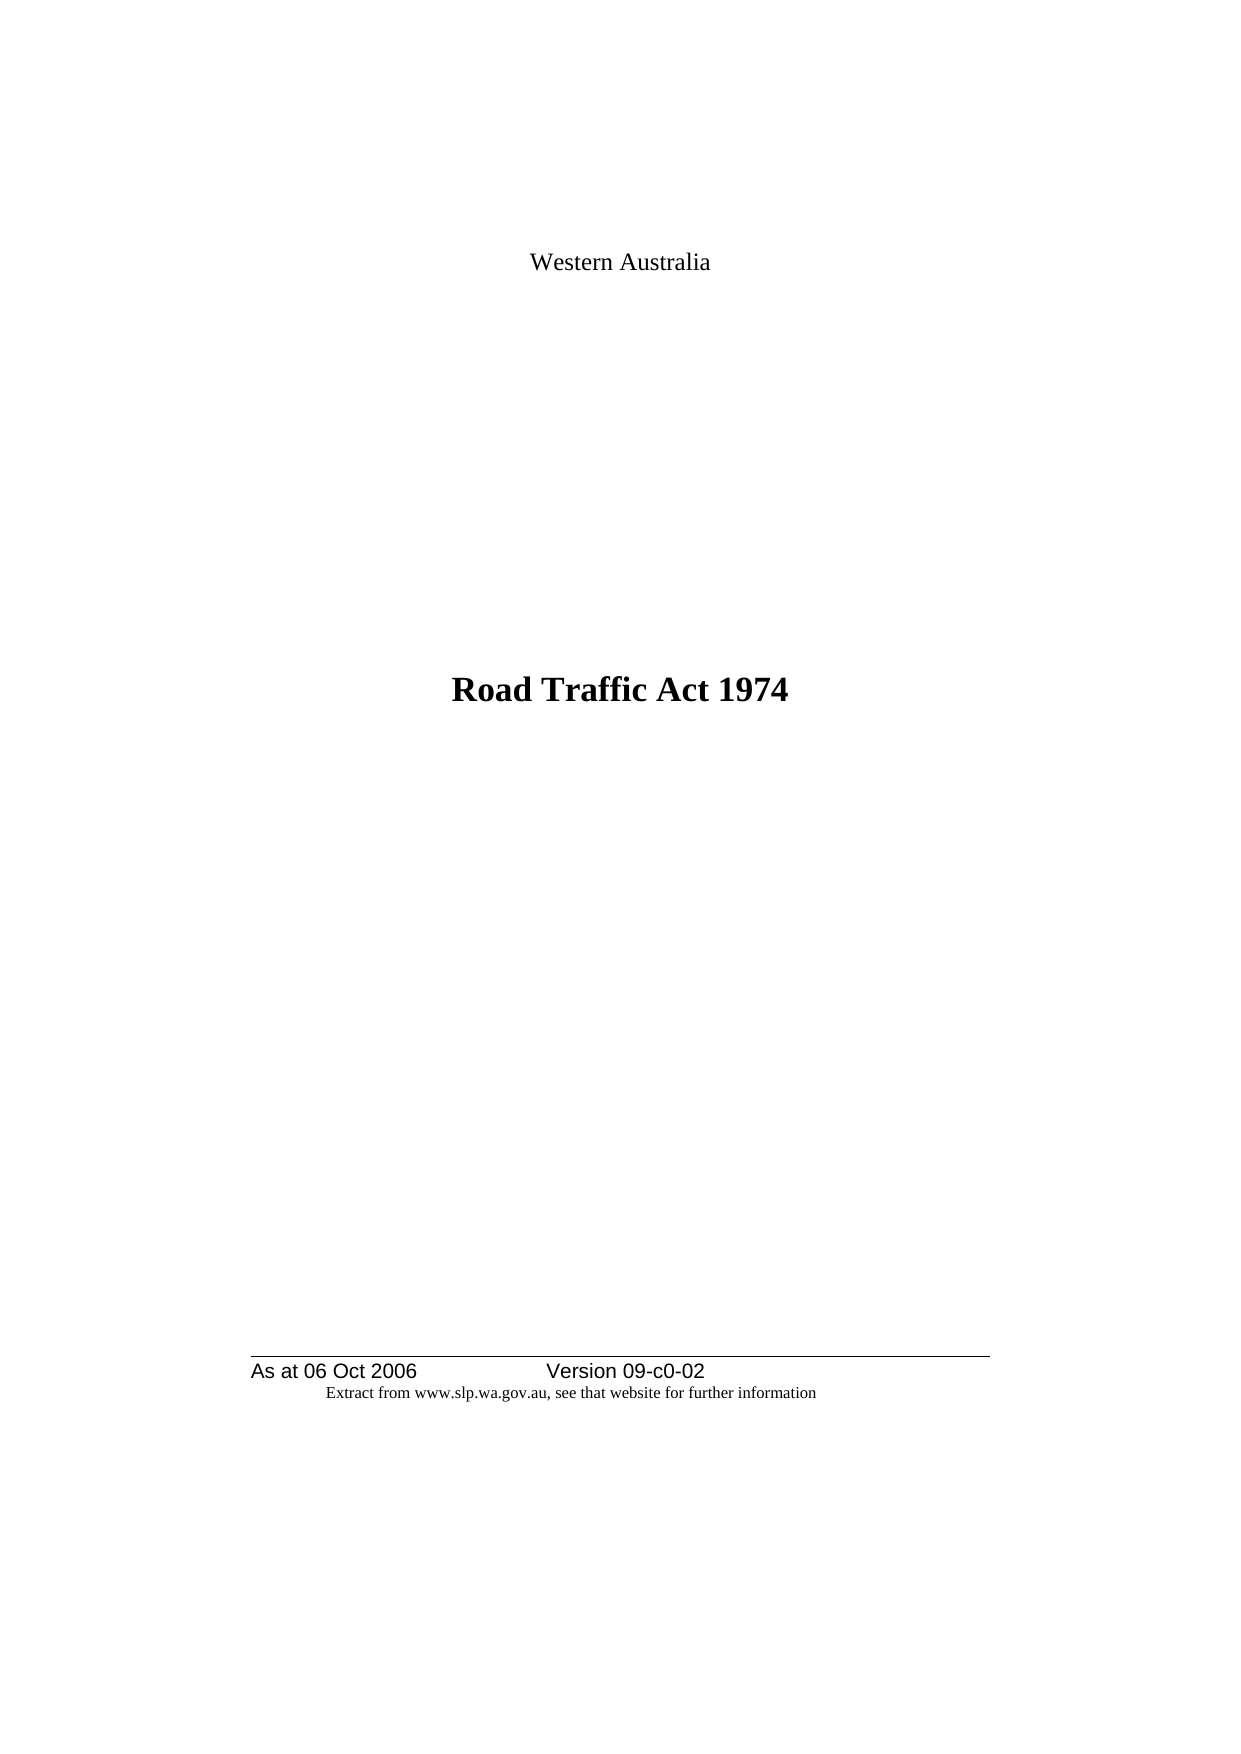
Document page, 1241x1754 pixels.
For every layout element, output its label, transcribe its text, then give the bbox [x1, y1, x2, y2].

text Western Australia [251, 247, 990, 276]
text Road Traffic Act 1974 [251, 668, 990, 709]
